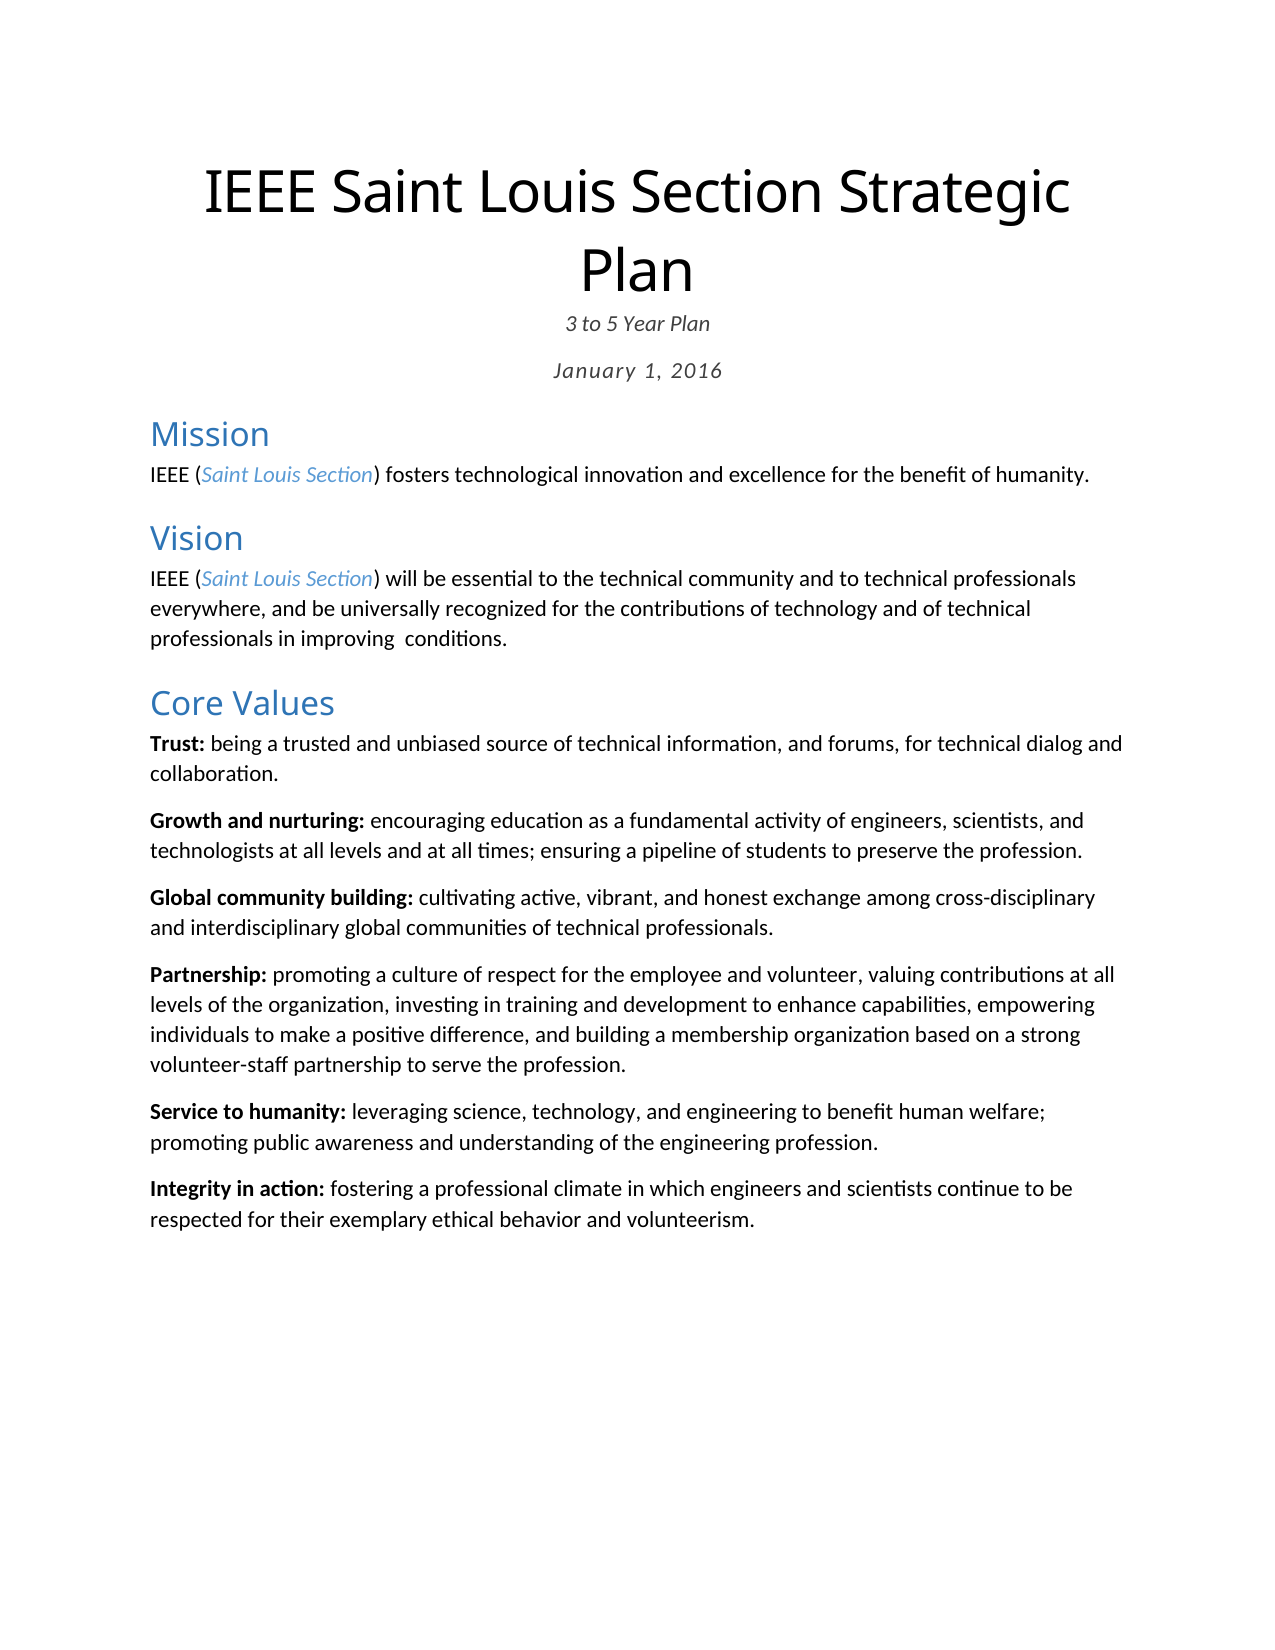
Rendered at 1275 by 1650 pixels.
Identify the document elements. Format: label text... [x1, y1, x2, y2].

text Growth and nurturing: encouraging education as a fundamental activity of engineers, scientists, and technologists at all levels and at all times; ensuring a pipeline of students to preserve the profession. [150, 806, 1125, 864]
subtitle Mission [150, 411, 1125, 456]
text Integrity in action: fostering a professional climate in which engineers and scientists continue to be respected for their exemplary ethical behavior and volunteerism. [150, 1174, 1125, 1233]
text Service to humanity: leveraging science, technology, and engineering to benefit human welfare; promoting public awareness and understanding of the engineering profession. [150, 1097, 1125, 1156]
subtitle January 1, 2016 [150, 356, 1125, 384]
title IEEE Saint Louis Section Strategic Plan [150, 150, 1125, 309]
text IEEE (Saint Louis Section) will be essential to the technical community and to technical professionals everywhere, and be universally recognized for the contributions of technology and of technical professionals in improving conditions. [150, 564, 1125, 653]
text IEEE (Saint Louis Section) fosters technological innovation and excellence for the benefit of humanity. [150, 460, 1125, 488]
subtitle Vision [150, 515, 1125, 561]
text Partnership: promoting a culture of respect for the employee and volunteer, valuing contributions at all levels of the organization, investing in training and development to enhance capabilities, empowering individuals to make a positive difference, and building a membership organization based on a strong volunteer-staff partnership to serve the profession. [150, 960, 1125, 1079]
text Global community building: cultivating active, vibrant, and honest exchange among cross-disciplinary and interdisciplinary global communities of technical professionals. [150, 883, 1125, 941]
subtitle Core Values [150, 680, 1125, 725]
text 3 to 5 Year Plan [150, 309, 1125, 337]
text Trust: being a trusted and unbiased source of technical information, and forums, for technical dialog and collaboration. [150, 729, 1125, 787]
